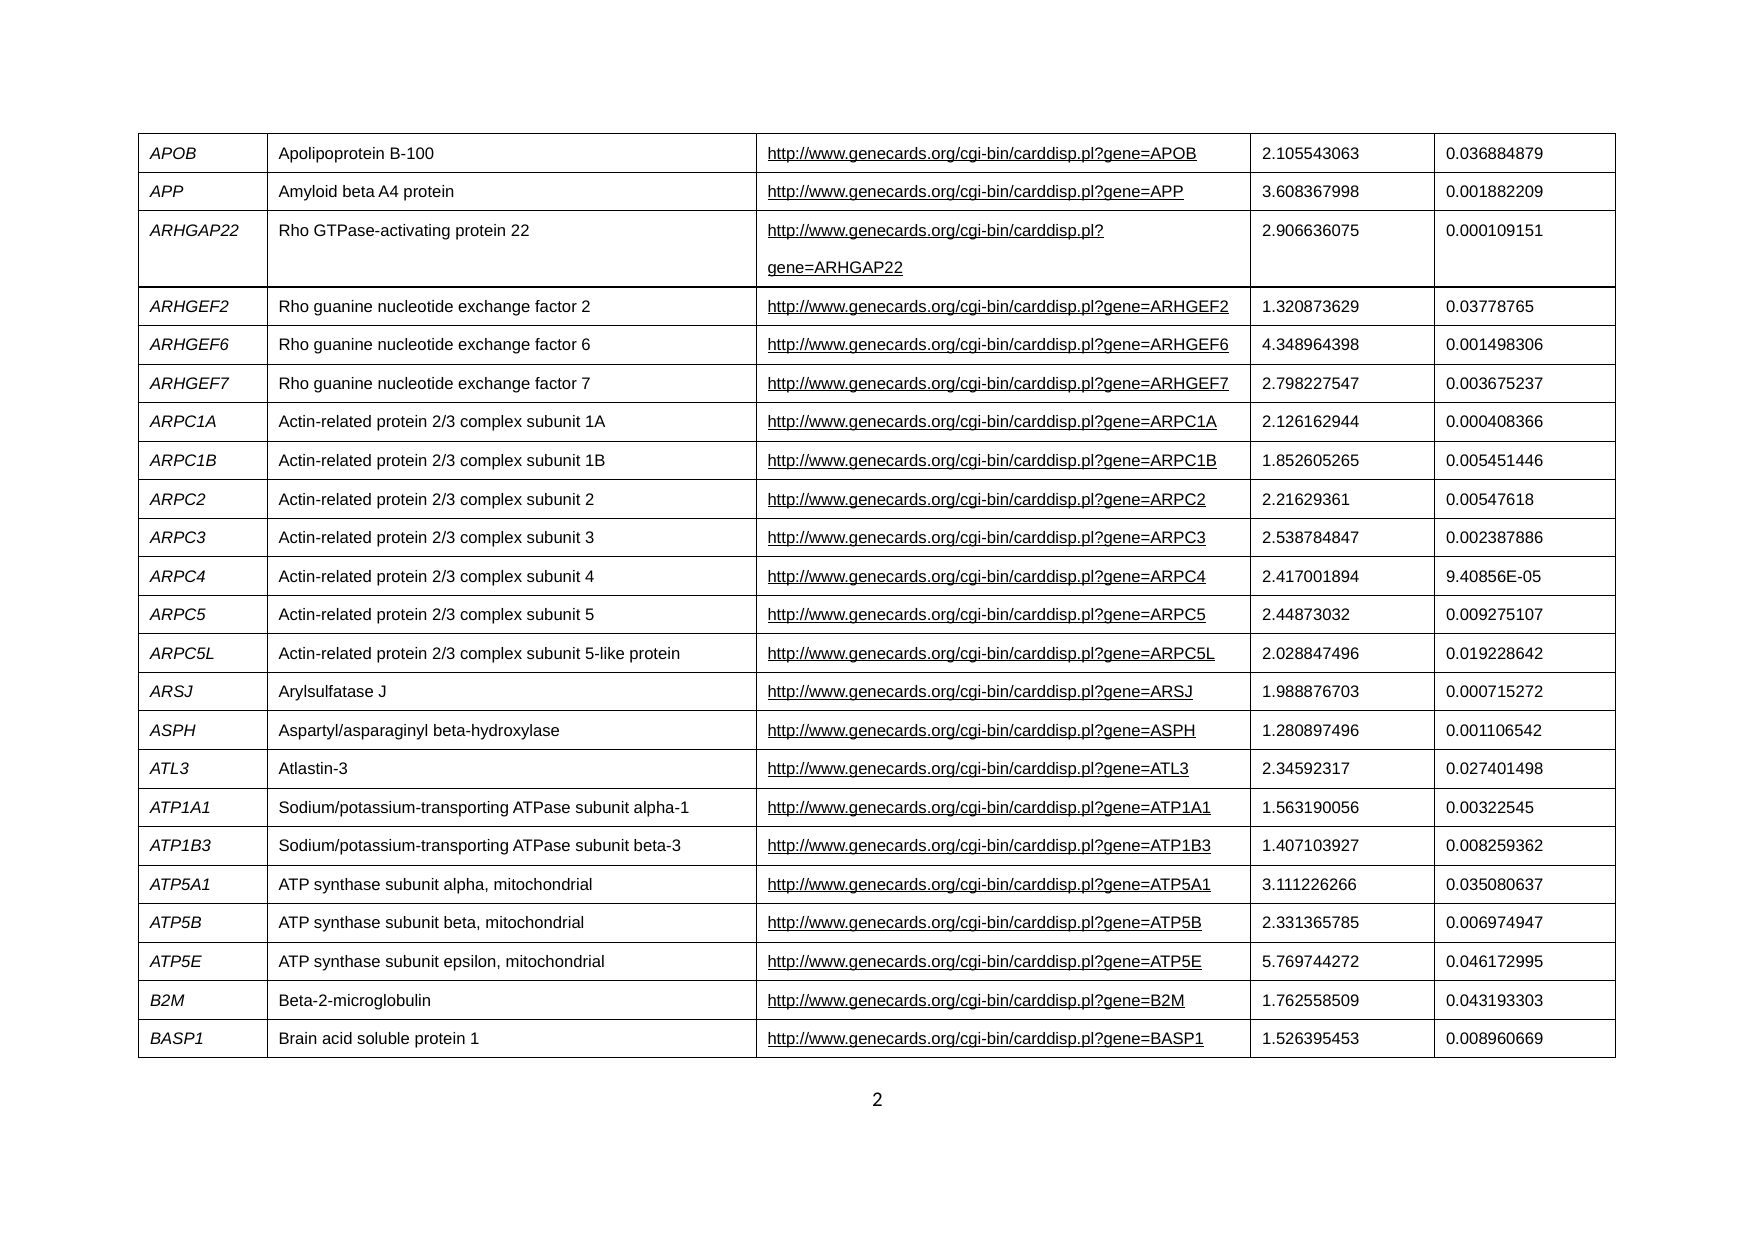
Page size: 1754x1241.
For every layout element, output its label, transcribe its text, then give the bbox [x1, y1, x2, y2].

table_cell 2.028847496 [1251, 634, 1434, 672]
table_cell 0.000715272 [1435, 673, 1615, 710]
table_cell ARSJ [139, 673, 267, 710]
table_cell ATP1B3 [139, 827, 267, 864]
table_cell 0.00322545 [1435, 789, 1615, 826]
table_cell ARHGEF2 [139, 288, 267, 325]
table_cell http://www.genecards.org/cgi-bin/carddisp.pl?gene=ARPC1B [757, 442, 1250, 479]
table_cell Rho guanine nucleotide exchange factor 2 [268, 288, 756, 325]
table_cell 1.563190056 [1251, 789, 1434, 826]
table_cell 2.331365785 [1251, 904, 1434, 942]
table_cell http://www.genecards.org/cgi-bin/carddisp.pl?gene=ARPC3 [757, 519, 1250, 556]
table_cell 0.03778765 [1435, 288, 1615, 325]
table_cell 5.769744272 [1251, 943, 1434, 980]
table_cell http://www.genecards.org/cgi-bin/carddisp.pl?gene=APOB [757, 134, 1250, 172]
table_cell ASPH [139, 711, 267, 749]
table_cell ARPC2 [139, 480, 267, 518]
table_cell APOB [139, 134, 267, 172]
table_cell http://www.genecards.org/cgi-bin/carddisp.pl?gene=ARPC5 [757, 596, 1250, 633]
table_cell ATP1A1 [139, 789, 267, 826]
table_cell 1.280897496 [1251, 711, 1434, 749]
table_cell Arylsulfatase J [268, 673, 756, 710]
table_cell Brain acid soluble protein 1 [268, 1020, 756, 1057]
table_cell http://www.genecards.org/cgi-bin/carddisp.pl?gene=ASPH [757, 711, 1250, 749]
table_cell http://www.genecards.org/cgi-bin/carddisp.pl?gene=ATP5B [757, 904, 1250, 942]
table_cell ATP synthase subunit alpha, mitochondrial [268, 866, 756, 903]
table_cell 2.798227547 [1251, 365, 1434, 402]
table_cell http://www.genecards.org/cgi-bin/carddisp.pl?gene=ARHGEF2 [757, 288, 1250, 325]
table_cell ATP synthase subunit epsilon, mitochondrial [268, 943, 756, 980]
table_cell ATP5E [139, 943, 267, 980]
table_cell ARPC5 [139, 596, 267, 633]
table_cell 0.019228642 [1435, 634, 1615, 672]
table_cell 0.046172995 [1435, 943, 1615, 980]
table_cell ATP5A1 [139, 866, 267, 903]
table_cell 0.002387886 [1435, 519, 1615, 556]
table_cell 1.852605265 [1251, 442, 1434, 479]
table_cell http://www.genecards.org/cgi-bin/carddisp.pl?gene=ARHGAP22 [757, 211, 1250, 286]
table_cell Aspartyl/asparaginyl beta-hydroxylase [268, 711, 756, 749]
table_cell BASP1 [139, 1020, 267, 1057]
table_cell 2.44873032 [1251, 596, 1434, 633]
table_cell Sodium/potassium-transporting ATPase subunit alpha-1 [268, 789, 756, 826]
table_cell Actin-related protein 2/3 complex subunit 4 [268, 557, 756, 595]
table_cell http://www.genecards.org/cgi-bin/carddisp.pl?gene=ATP1B3 [757, 827, 1250, 864]
table_cell http://www.genecards.org/cgi-bin/carddisp.pl?gene=ATP5E [757, 943, 1250, 980]
table_cell 2.34592317 [1251, 750, 1434, 787]
table_cell 0.036884879 [1435, 134, 1615, 172]
table_cell ARPC1B [139, 442, 267, 479]
table_cell 0.009275107 [1435, 596, 1615, 633]
table_cell ARPC1A [139, 403, 267, 441]
table_cell 0.001498306 [1435, 326, 1615, 363]
table_cell http://www.genecards.org/cgi-bin/carddisp.pl?gene=B2M [757, 981, 1250, 1019]
table_cell ATP5B [139, 904, 267, 942]
table_cell 0.035080637 [1435, 866, 1615, 903]
table_cell http://www.genecards.org/cgi-bin/carddisp.pl?gene=APP [757, 173, 1250, 210]
table_cell Rho guanine nucleotide exchange factor 7 [268, 365, 756, 402]
table_cell 1.526395453 [1251, 1020, 1434, 1057]
table_cell http://www.genecards.org/cgi-bin/carddisp.pl?gene=ARPC2 [757, 480, 1250, 518]
table_cell 1.988876703 [1251, 673, 1434, 710]
table_cell Actin-related protein 2/3 complex subunit 1A [268, 403, 756, 441]
table_cell B2M [139, 981, 267, 1019]
table_cell Actin-related protein 2/3 complex subunit 2 [268, 480, 756, 518]
table_cell ARPC3 [139, 519, 267, 556]
table_cell ARPC4 [139, 557, 267, 595]
table_cell http://www.genecards.org/cgi-bin/carddisp.pl?gene=BASP1 [757, 1020, 1250, 1057]
table_cell 2.906636075 [1251, 211, 1434, 286]
table_cell 0.043193303 [1435, 981, 1615, 1019]
table_cell Rho guanine nucleotide exchange factor 6 [268, 326, 756, 363]
table_cell Actin-related protein 2/3 complex subunit 3 [268, 519, 756, 556]
table_cell 2.538784847 [1251, 519, 1434, 556]
table_cell 1.320873629 [1251, 288, 1434, 325]
table_cell 2.126162944 [1251, 403, 1434, 441]
table_cell 0.000109151 [1435, 211, 1615, 286]
table_cell http://www.genecards.org/cgi-bin/carddisp.pl?gene=ARPC1A [757, 403, 1250, 441]
table_cell 1.407103927 [1251, 827, 1434, 864]
table_cell 2.21629361 [1251, 480, 1434, 518]
table_cell 0.008960669 [1435, 1020, 1615, 1057]
table_cell 0.006974947 [1435, 904, 1615, 942]
table_cell 3.111226266 [1251, 866, 1434, 903]
table_cell http://www.genecards.org/cgi-bin/carddisp.pl?gene=ARPC4 [757, 557, 1250, 595]
table_cell Actin-related protein 2/3 complex subunit 1B [268, 442, 756, 479]
table_cell Rho GTPase-activating protein 22 [268, 211, 756, 286]
table_cell 2.105543063 [1251, 134, 1434, 172]
table_cell 1.762558509 [1251, 981, 1434, 1019]
table_cell Beta-2-microglobulin [268, 981, 756, 1019]
table_cell 0.001882209 [1435, 173, 1615, 210]
table_cell 0.00547618 [1435, 480, 1615, 518]
table_cell ARHGEF7 [139, 365, 267, 402]
table_cell 9.40856E-05 [1435, 557, 1615, 595]
table_cell 3.608367998 [1251, 173, 1434, 210]
table_cell http://www.genecards.org/cgi-bin/carddisp.pl?gene=ARSJ [757, 673, 1250, 710]
table_cell Apolipoprotein B-100 [268, 134, 756, 172]
table_cell 0.027401498 [1435, 750, 1615, 787]
table_cell 0.008259362 [1435, 827, 1615, 864]
table_cell 4.348964398 [1251, 326, 1434, 363]
table_cell Atlastin-3 [268, 750, 756, 787]
table_cell http://www.genecards.org/cgi-bin/carddisp.pl?gene=ATP5A1 [757, 866, 1250, 903]
table_cell ARPC5L [139, 634, 267, 672]
table_cell http://www.genecards.org/cgi-bin/carddisp.pl?gene=ARPC5L [757, 634, 1250, 672]
table_cell APP [139, 173, 267, 210]
table_cell 0.001106542 [1435, 711, 1615, 749]
table_cell Sodium/potassium-transporting ATPase subunit beta-3 [268, 827, 756, 864]
table_cell 0.003675237 [1435, 365, 1615, 402]
table_cell http://www.genecards.org/cgi-bin/carddisp.pl?gene=ATL3 [757, 750, 1250, 787]
table_cell 2.417001894 [1251, 557, 1434, 595]
table_cell Actin-related protein 2/3 complex subunit 5-like protein [268, 634, 756, 672]
table_cell 0.005451446 [1435, 442, 1615, 479]
table_cell ARHGEF6 [139, 326, 267, 363]
table_cell ATL3 [139, 750, 267, 787]
table_cell http://www.genecards.org/cgi-bin/carddisp.pl?gene=ATP1A1 [757, 789, 1250, 826]
table_cell Amyloid beta A4 protein [268, 173, 756, 210]
table_cell ARHGAP22 [139, 211, 267, 286]
table_cell http://www.genecards.org/cgi-bin/carddisp.pl?gene=ARHGEF6 [757, 326, 1250, 363]
table_cell http://www.genecards.org/cgi-bin/carddisp.pl?gene=ARHGEF7 [757, 365, 1250, 402]
table_cell Actin-related protein 2/3 complex subunit 5 [268, 596, 756, 633]
table_cell 0.000408366 [1435, 403, 1615, 441]
table_cell ATP synthase subunit beta, mitochondrial [268, 904, 756, 942]
